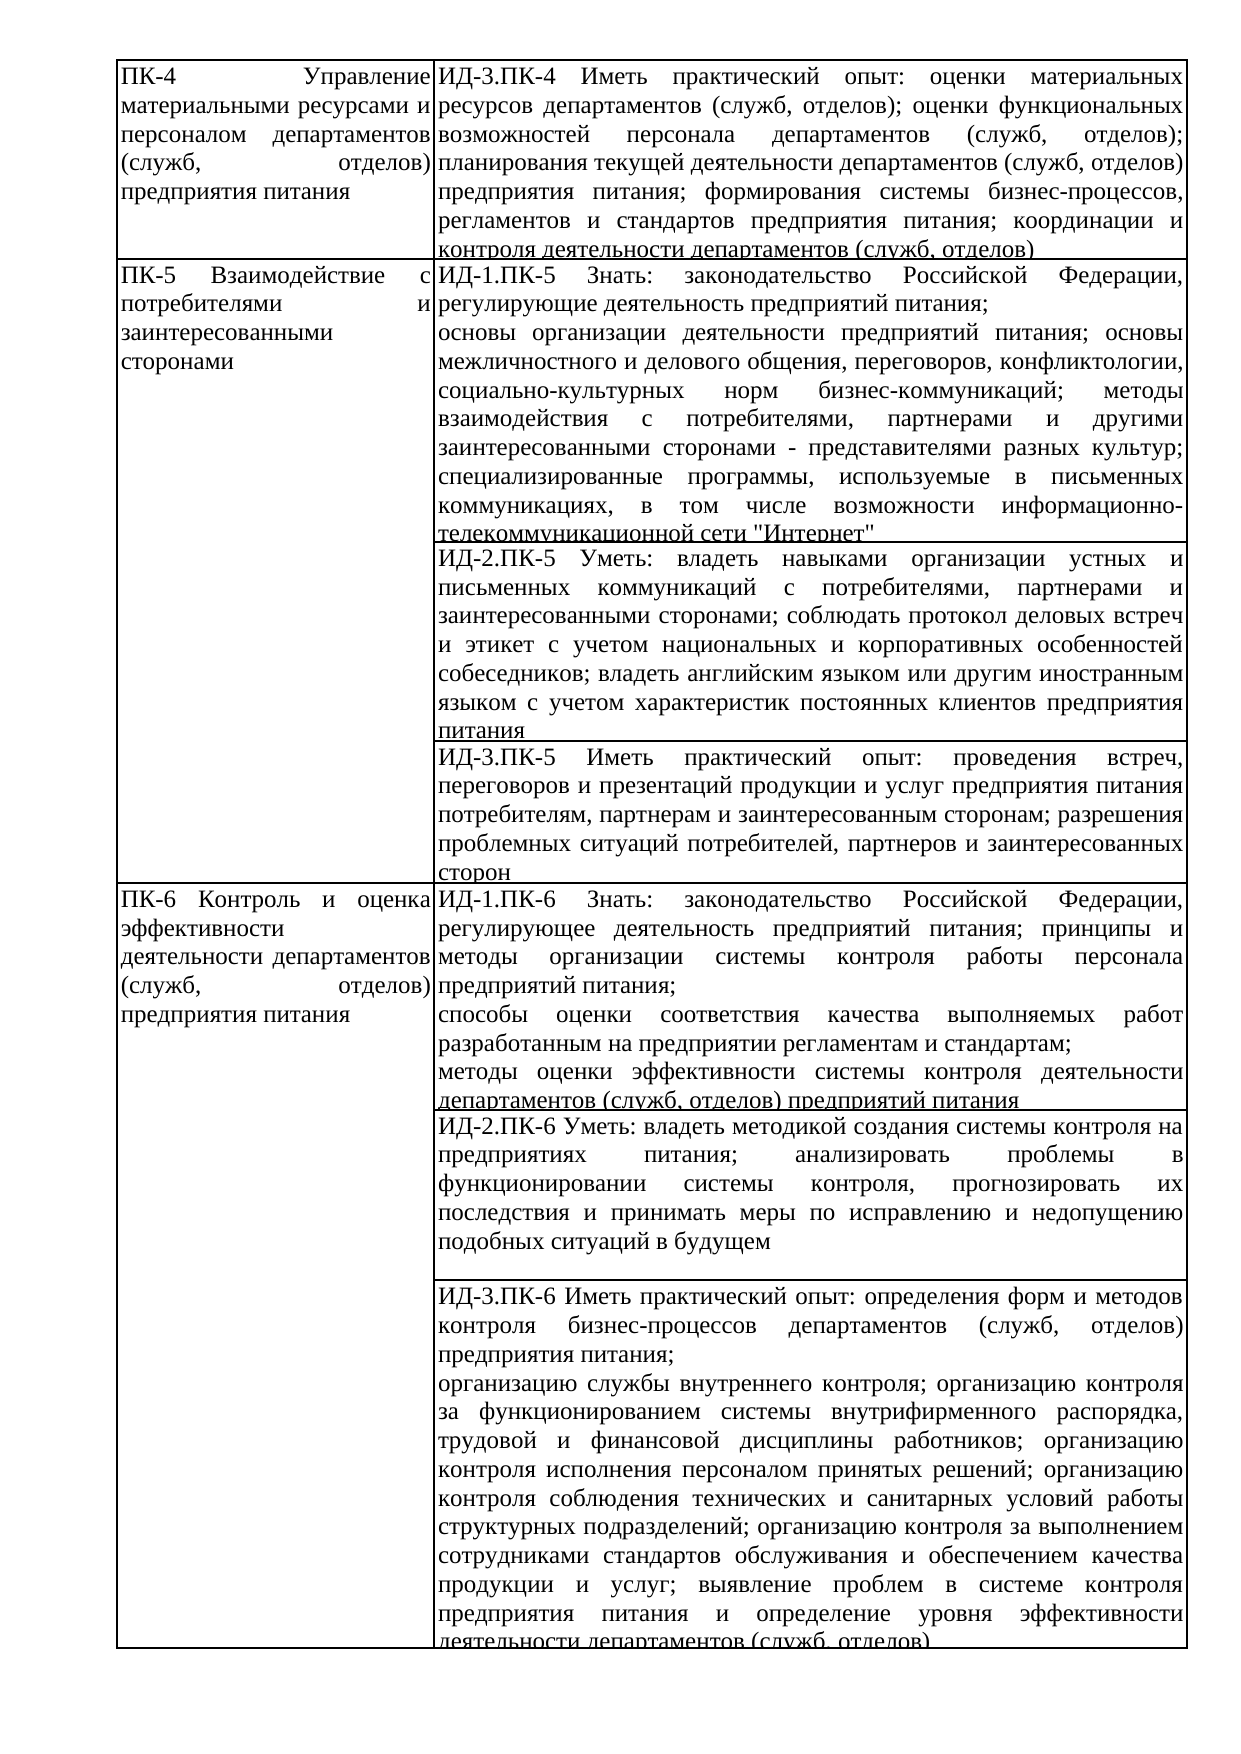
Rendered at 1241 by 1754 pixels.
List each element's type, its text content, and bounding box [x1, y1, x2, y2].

table_cell ИД-3.ПК-5 Иметь практический опыт: проведения встреч, переговоров и презентаций продукции и услуг предприятия питания потребителям, партнерам и заинтересованным сторонам; разрешения проблемных ситуаций потребителей, партнеров и заинтересованных сторон [435, 742, 1186, 882]
table_header ПК-4 Управление материальными ресурсами и персоналом департаментов (служб, отделов) предприятия питания [118, 61, 433, 258]
table_cell ИД-1.ПК-5 Знать: законодательство Российской Федерации, регулирующие деятельность предприятий питания; основы организации деятельности предприятий питания; основы межличностного и делового общения, переговоров, конфликтологии, социально-культурных норм бизнес-коммуникаций; методы взаимодействия с потребителями, партнерами и другими заинтересованными сторонами - представителями разных культур; специализированные программы, используемые в письменных коммуникациях, в том числе возможности информационно- телекоммуникационной сети "Интернет" [435, 260, 1186, 541]
table_cell ИД-2.ПК-6 Уметь: владеть методикой создания системы контроля на предприятиях питания; анализировать проблемы в функционировании системы контроля, прогнозировать их последствия и принимать меры по исправлению и недопущению подобных ситуаций в будущем [435, 1111, 1186, 1279]
table_cell ПК-6 Контроль и оценка эффективности деятельности департаментов (служб, отделов) предприятия питания [118, 884, 433, 1647]
table_cell ПК-5 Взаимодействие с потребителями и заинтересованными сторонами [118, 260, 433, 882]
table_header ИД-3.ПК-4 Иметь практический опыт: оценки материальных ресурсов департаментов (служб, отделов); оценки функциональных возможностей персонала департаментов (служб, отделов); планирования текущей деятельности департаментов (служб, отделов) предприятия питания; формирования системы бизнес-процессов, регламентов и стандартов предприятия питания; координации и контроля деятельности департаментов (служб, отделов) [435, 61, 1186, 258]
table_cell ИД-1.ПК-6 Знать: законодательство Российской Федерации, регулирующее деятельность предприятий питания; принципы и методы организации системы контроля работы персонала предприятий питания; способы оценки соответствия качества выполняемых работ разработанным на предприятии регламентам и стандартам; методы оценки эффективности системы контроля деятельности департаментов (служб, отделов) предприятий питания [435, 884, 1186, 1109]
table_cell ИД-2.ПК-5 Уметь: владеть навыками организации устных и письменных коммуникаций с потребителями, партнерами и заинтересованными сторонами; соблюдать протокол деловых встреч и этикет с учетом национальных и корпоративных особенностей собеседников; владеть английским языком или другим иностранным языком с учетом характеристик постоянных клиентов предприятия питания [435, 543, 1186, 739]
table_cell ИД-3.ПК-6 Иметь практический опыт: определения форм и методов контроля бизнес-процессов департаментов (служб, отделов) предприятия питания; организацию службы внутреннего контроля; организацию контроля за функционированием системы внутрифирменного распорядка, трудовой и финансовой дисциплины работников; организацию контроля исполнения персоналом принятых решений; организацию контроля соблюдения технических и санитарных условий работы структурных подразделений; организацию контроля за выполнением сотрудниками стандартов обслуживания и обеспечением качества продукции и услуг; выявление проблем в системе контроля предприятия питания и определение уровня эффективности деятельности департаментов (служб, отделов) [435, 1281, 1186, 1647]
